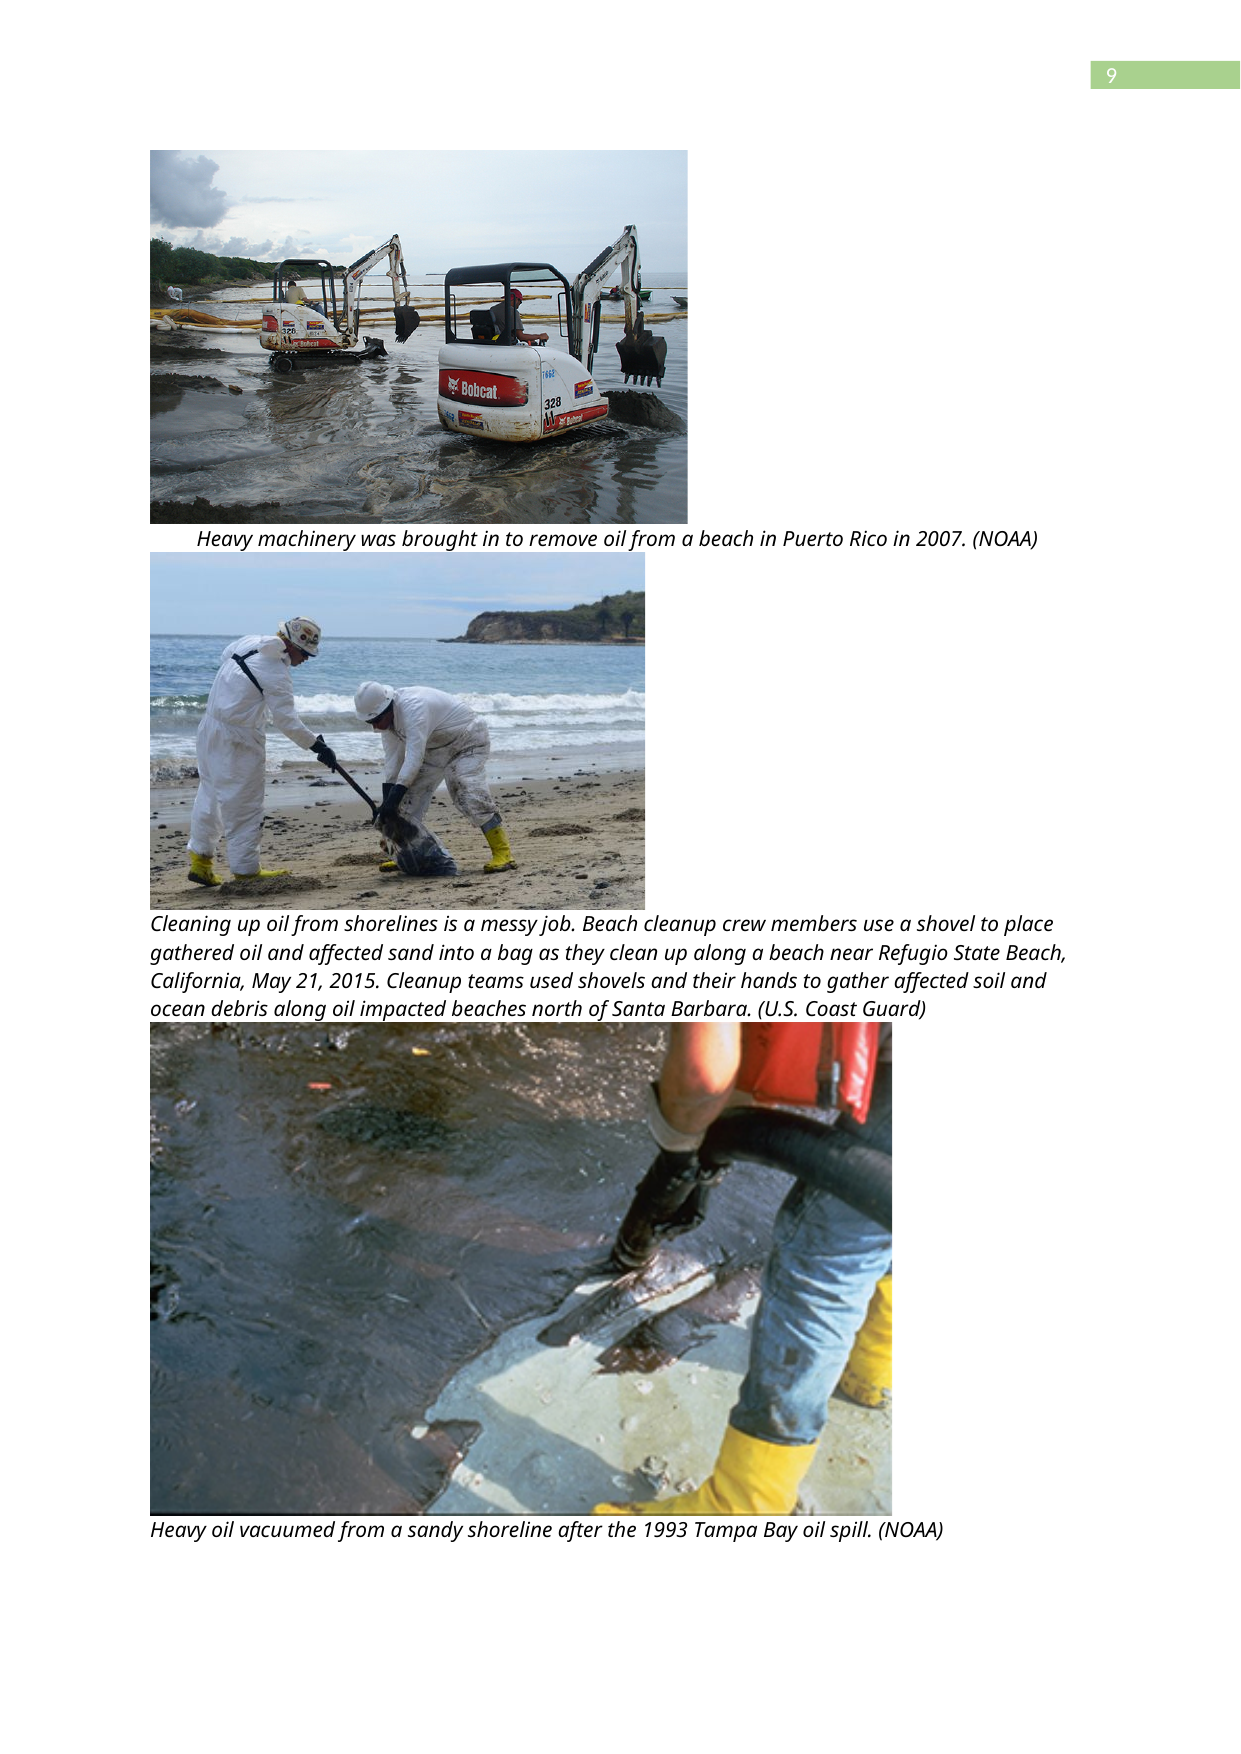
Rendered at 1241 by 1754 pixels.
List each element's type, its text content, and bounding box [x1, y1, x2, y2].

text Heavy oil vacuumed from a sandy shoreline after the 1993 Tampa Bay oil spill. (NOAA) [150, 1515, 1090, 1543]
picture [150, 552, 646, 910]
text Cleaning up oil from shorelines is a messy job. Beach cleanup crew members use a shovel to place gathered oil and affected sand into a bag as they clean up along a beach near Refugio State Beach, California, May 21, 2015. Cleanup teams used shovels and their hands to gather affected soil and ocean debris along oil impacted beaches north of Santa Barbara. (U.S. Coast Guard) [150, 909, 1090, 1023]
picture [150, 1022, 893, 1516]
text Heavy machinery was brought in to remove oil from a beach in Puerto Rico in 2007. (NOAA) [150, 524, 1090, 552]
picture [150, 150, 688, 524]
